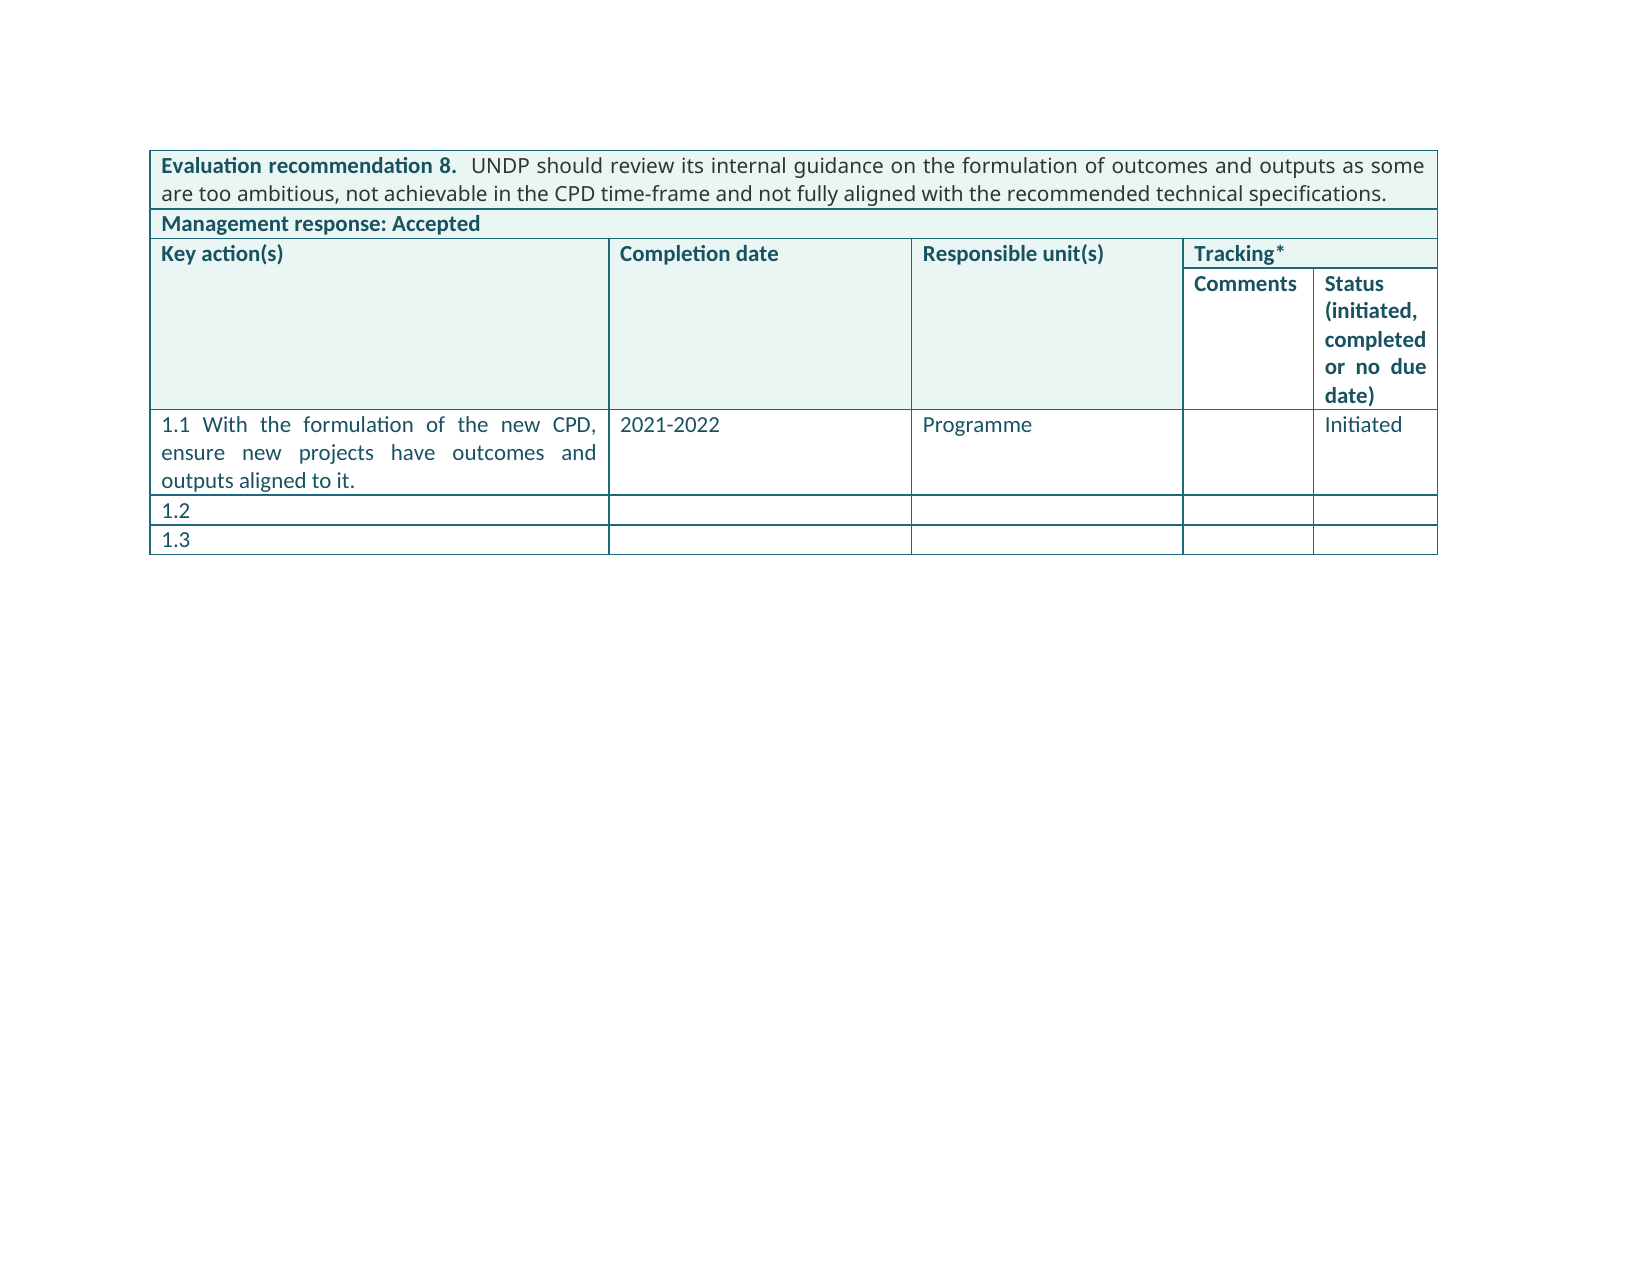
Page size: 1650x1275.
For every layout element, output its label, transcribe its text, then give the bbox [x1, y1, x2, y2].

table_cell 1.1 With the formulation of the new CPD, ensure new projects have outcomes and outputs aligned to it. [151, 410, 608, 494]
table_cell 1.3 [151, 526, 608, 553]
table_cell [912, 526, 1182, 553]
table_cell [1184, 526, 1313, 553]
table_cell [1314, 496, 1437, 524]
table_cell Key action(s) [151, 239, 608, 409]
table_header Evaluation recommendation 8. UNDP should review its internal guidance on the formulation of outcomes and outputs as some are too ambitious, not achievable in the CPD time-frame and not fully aligned with the recommended technical specifications. [151, 151, 1437, 208]
table_cell Tracking* [1184, 239, 1437, 267]
table_cell 2021-2022 [610, 410, 911, 494]
table_cell Responsible unit(s) [912, 239, 1182, 409]
table_cell Completion date [610, 239, 911, 409]
table_cell Status (initiated, completed or no due date) [1314, 269, 1437, 409]
table_cell [1184, 496, 1313, 524]
table_cell [1184, 410, 1313, 494]
table_cell [610, 496, 911, 524]
table_cell Programme [912, 410, 1182, 494]
table_cell Comments [1184, 269, 1313, 409]
table_cell 1.2 [151, 496, 608, 524]
table_cell Initiated [1314, 410, 1437, 494]
table_cell Management response: Accepted [151, 210, 1437, 237]
table_cell [610, 526, 911, 553]
table_cell [912, 496, 1182, 524]
table_cell [1314, 526, 1437, 553]
